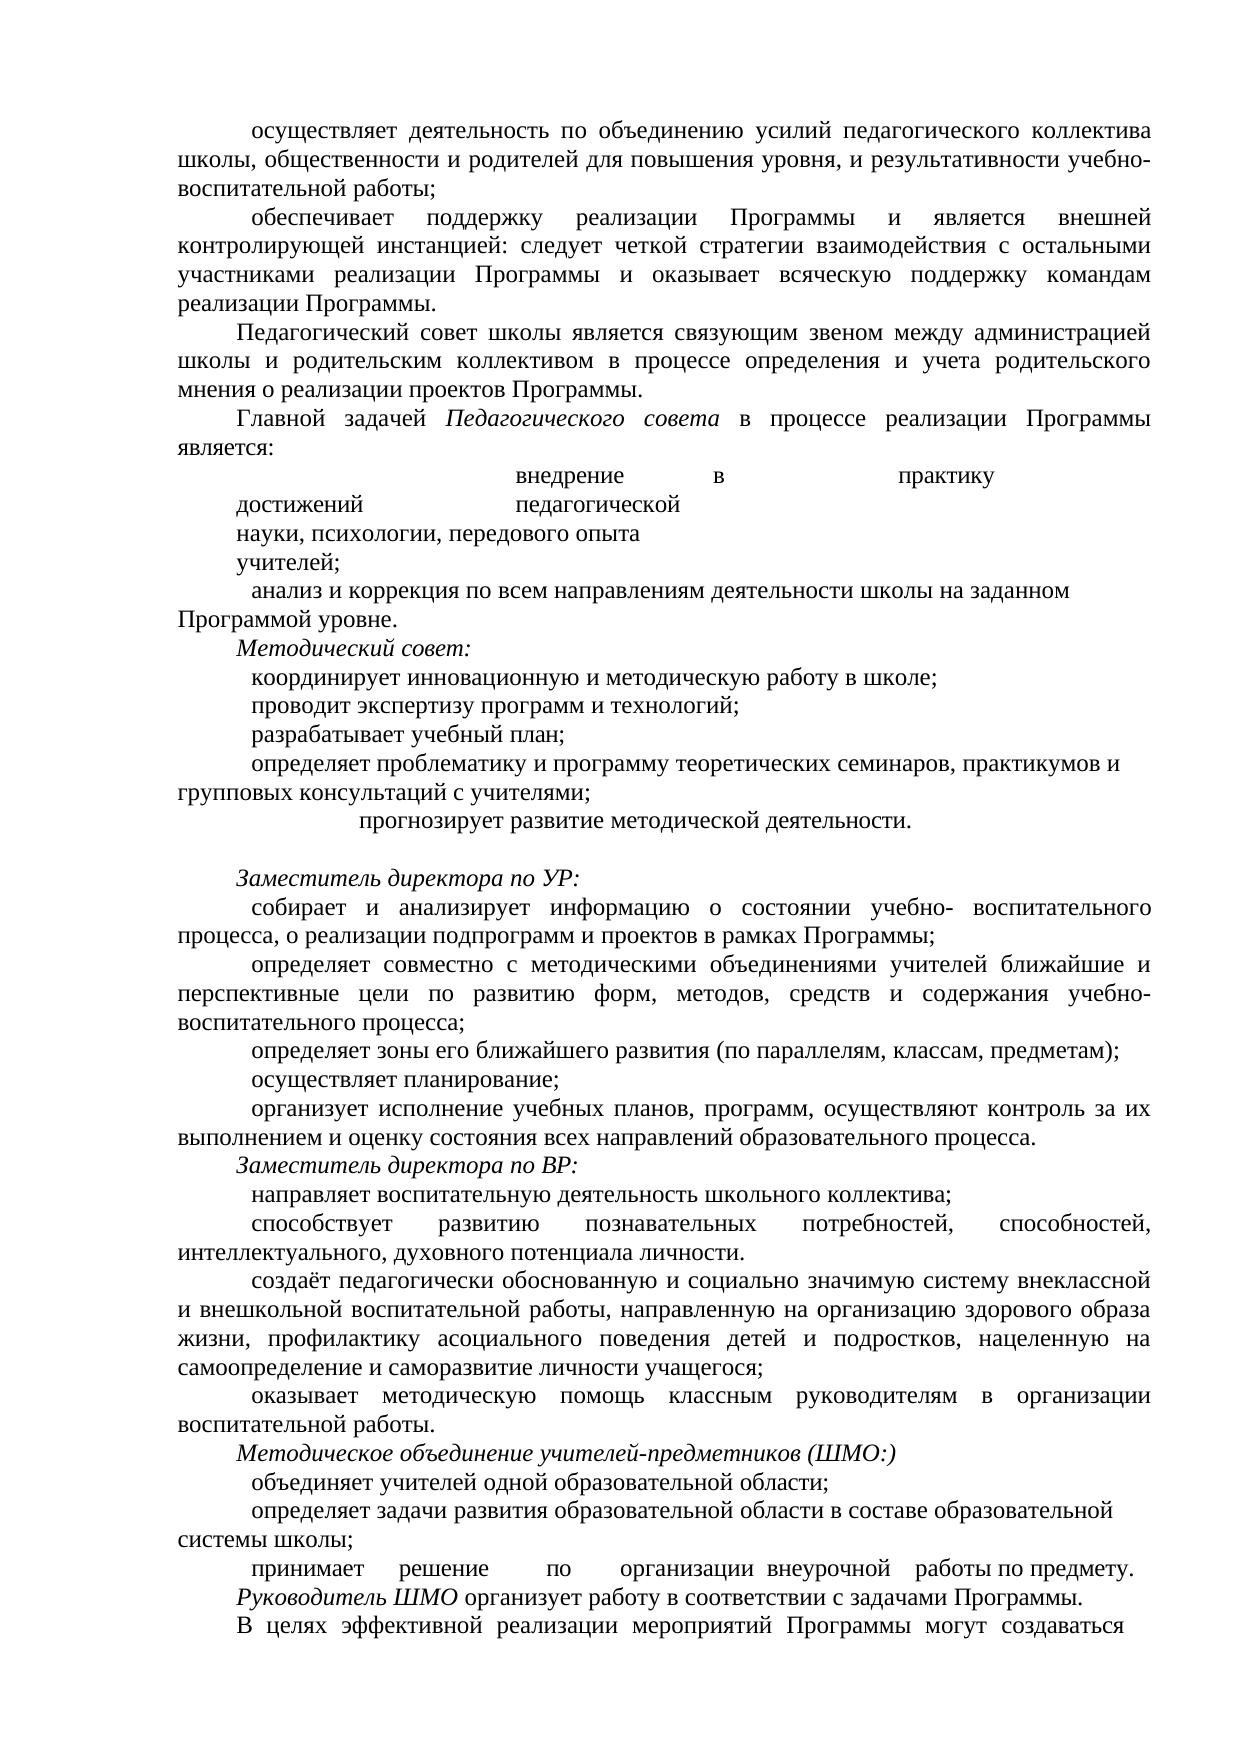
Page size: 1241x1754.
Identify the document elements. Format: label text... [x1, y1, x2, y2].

text обеспечивает поддержку реализации Программы и является внешней контролирующей инстанцией: следует четкой стратегии взаимодействия с остальными участниками реализации Программы и оказывает всяческую поддержку командам реализации Программы. [177, 202, 1152, 317]
text В целях эффективной реализации мероприятий Программы могут создаваться [236, 1611, 1194, 1639]
text разрабатывает учебный план; [251, 719, 1194, 748]
text направляет воспитательную деятельность школьного коллектива; [251, 1179, 1194, 1208]
text Руководитель ШМО организует работу в соответствии с задачами Программы. [236, 1582, 1194, 1611]
text принимает решение по организации внеурочной работы по предмету. [251, 1553, 1194, 1582]
text способствует развитию познавательных потребностей, способностей, интеллектуального, духовного потенциала личности. [177, 1208, 1152, 1265]
text координирует инновационную и методическую работу в школе; проводит экспертизу программ и технологий; [251, 662, 1030, 719]
text Педагогический совет школы является связующим звеном между администрацией школы и родительским коллективом в процессе определения и учета родительского мнения о реализации проектов Программы. [177, 317, 1152, 403]
text Методический совет: [236, 633, 1194, 662]
text внедрение в практику [515, 460, 1194, 489]
text оказывает методическую помощь классным руководителям в организации воспитательной работы. [177, 1381, 1152, 1438]
text определяет зоны его ближайшего развития (по параллелям, классам, предметам); осуществляет планирование; [251, 1035, 1120, 1093]
text создаёт педагогически обоснованную и социально значимую систему внеклассной и внешкольной воспитательной работы, направленную на организацию здорового образа жизни, профилактику асоциального поведения детей и подростков, нацеленную на самоопределение и саморазвитие личности учащегося; [177, 1265, 1152, 1380]
text Заместитель директора по ВР: [236, 1150, 1194, 1179]
text Главной задачей Педагогического совета в процессе реализации Программы является: [177, 403, 1152, 460]
text достижений педагогической науки, психологии, передового опыта учителей; [236, 489, 748, 575]
text осуществляет деятельность по объединению усилий педагогического коллектива школы, общественности и родителей для повышения уровня, и результативности учебно- воспитательной работы; [177, 115, 1152, 201]
text анализ и коррекция по всем направлениям деятельности школы на заданном Программой уровне. [177, 575, 1194, 633]
text собирает и анализирует информацию о состоянии учебно- воспитательного процесса, о реализации подпрограмм и проектов в рамках Программы; [177, 892, 1152, 949]
text Заместитель директора по УР: [236, 863, 1194, 892]
text организует исполнение учебных планов, программ, осуществляют контроль за их выполнением и оценку состояния всех направлений образовательного процесса. [177, 1093, 1151, 1150]
text объединяет учителей одной образовательной области; [251, 1467, 1194, 1496]
text определяет совместно с методическими объединениями учителей ближайшие и перспективные цели по развитию форм, методов, средств и содержания учебно- воспитательного процесса; [177, 949, 1152, 1035]
text определяет проблематику и программу теоретических семинаров, практикумов и групповых консультаций с учителями; [177, 748, 1194, 805]
text прогнозирует развитие методической деятельности. [359, 805, 1194, 834]
text определяет задачи развития образовательной области в составе образовательной системы школы; [177, 1496, 1194, 1553]
text Методическое объединение учителей-предметников (ШМО:) [236, 1438, 1194, 1467]
